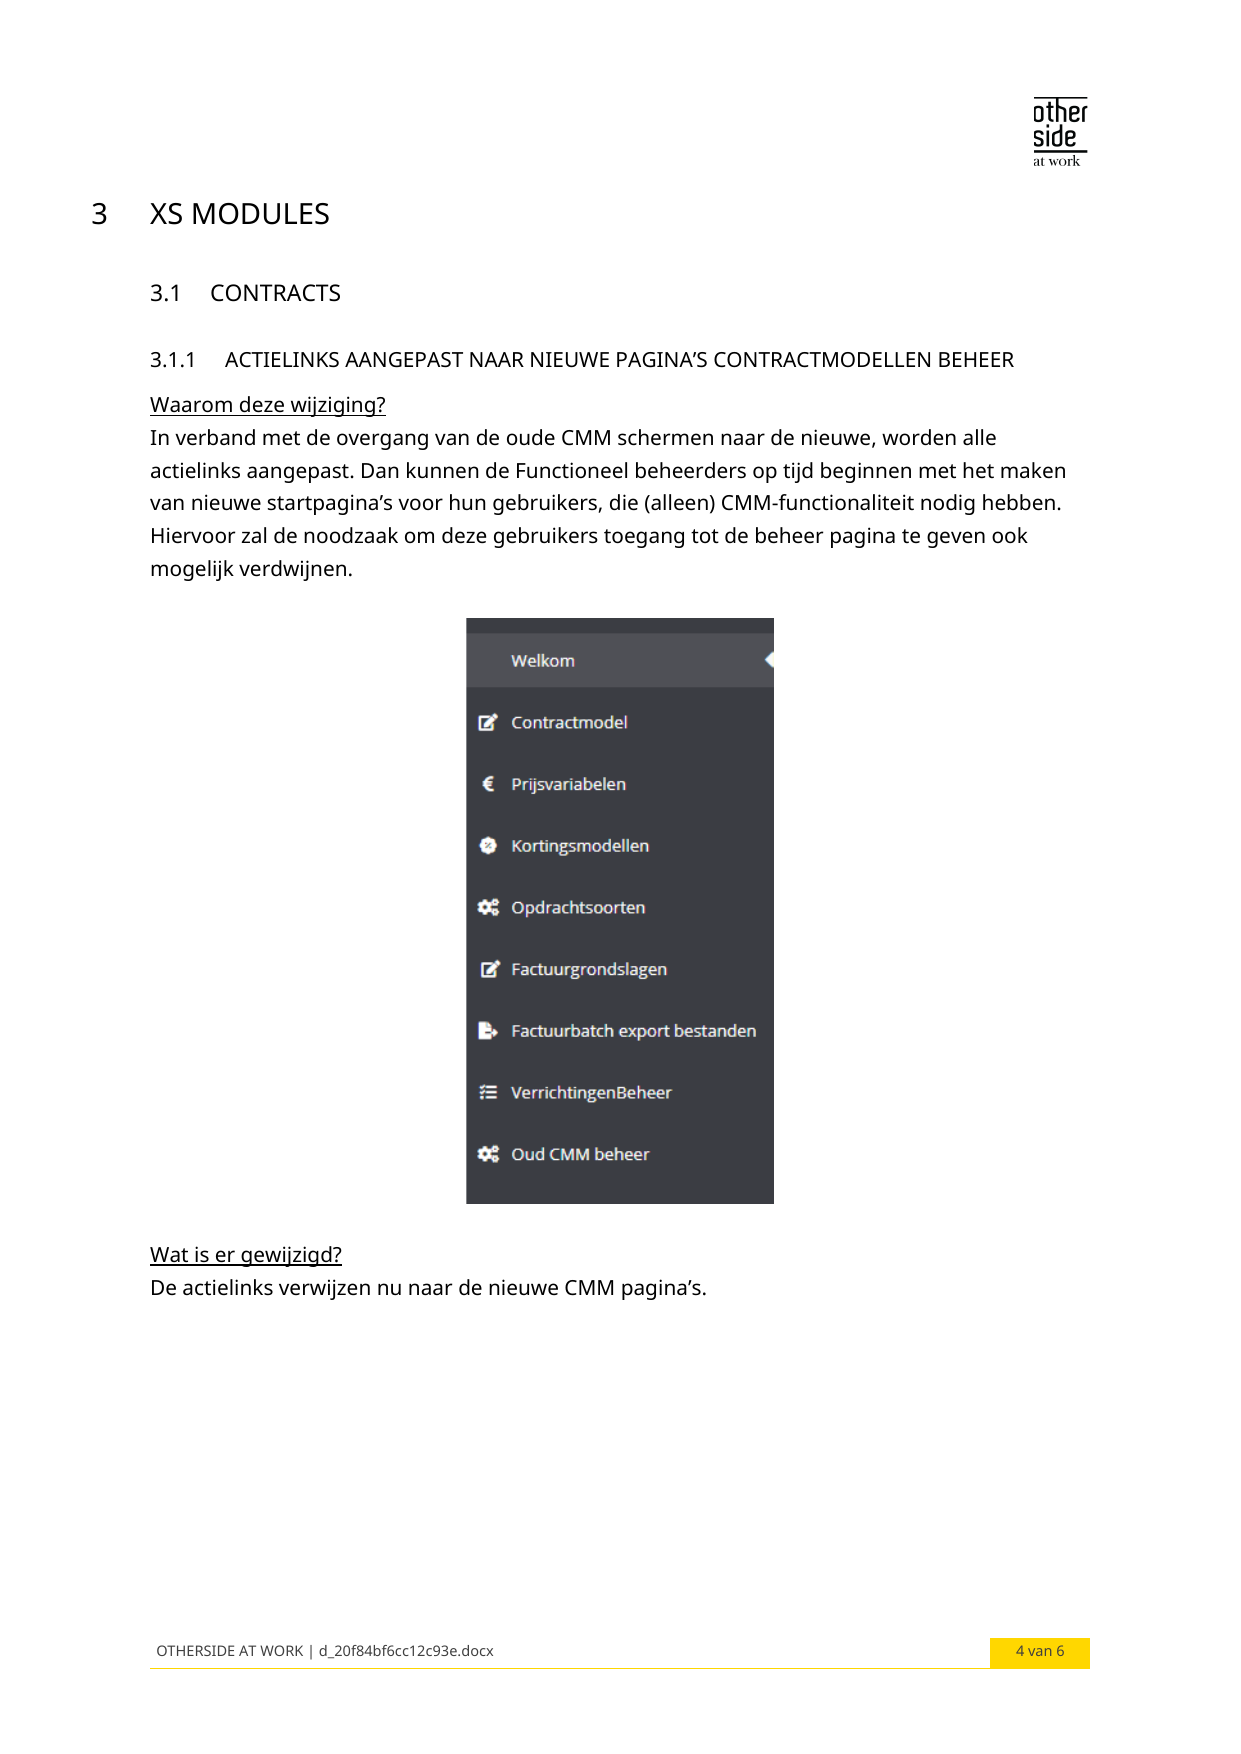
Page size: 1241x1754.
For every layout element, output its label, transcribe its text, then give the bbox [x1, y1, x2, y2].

subtitle Contracts [150, 277, 1090, 308]
text Waarom deze wijziging? [150, 391, 1090, 419]
text De actielinks verwijzen nu naar de nieuwe CMM pagina’s. [150, 1273, 1090, 1301]
subtitle XS Modules [91, 194, 1090, 233]
picture [466, 618, 774, 1204]
picture [1033, 97, 1088, 167]
subtitle Actielinks aangepast naar nieuwe pagina’s contractmodellen beheer [150, 346, 1090, 374]
text Wat is er gewijzigd? [150, 1240, 1090, 1268]
text In verband met de overgang van de oude CMM schermen naar de nieuwe, worden alle actielinks aangepast. Dan kunnen de Functioneel beheerders op tijd beginnen met het maken van nieuwe startpagina’s voor hun gebruikers, die (alleen) CMM-functionaliteit nodig hebben. Hiervoor zal de noodzaak om deze gebruikers toegang tot de beheer pagina te geven ook mogelijk verdwijnen. [150, 423, 1090, 582]
